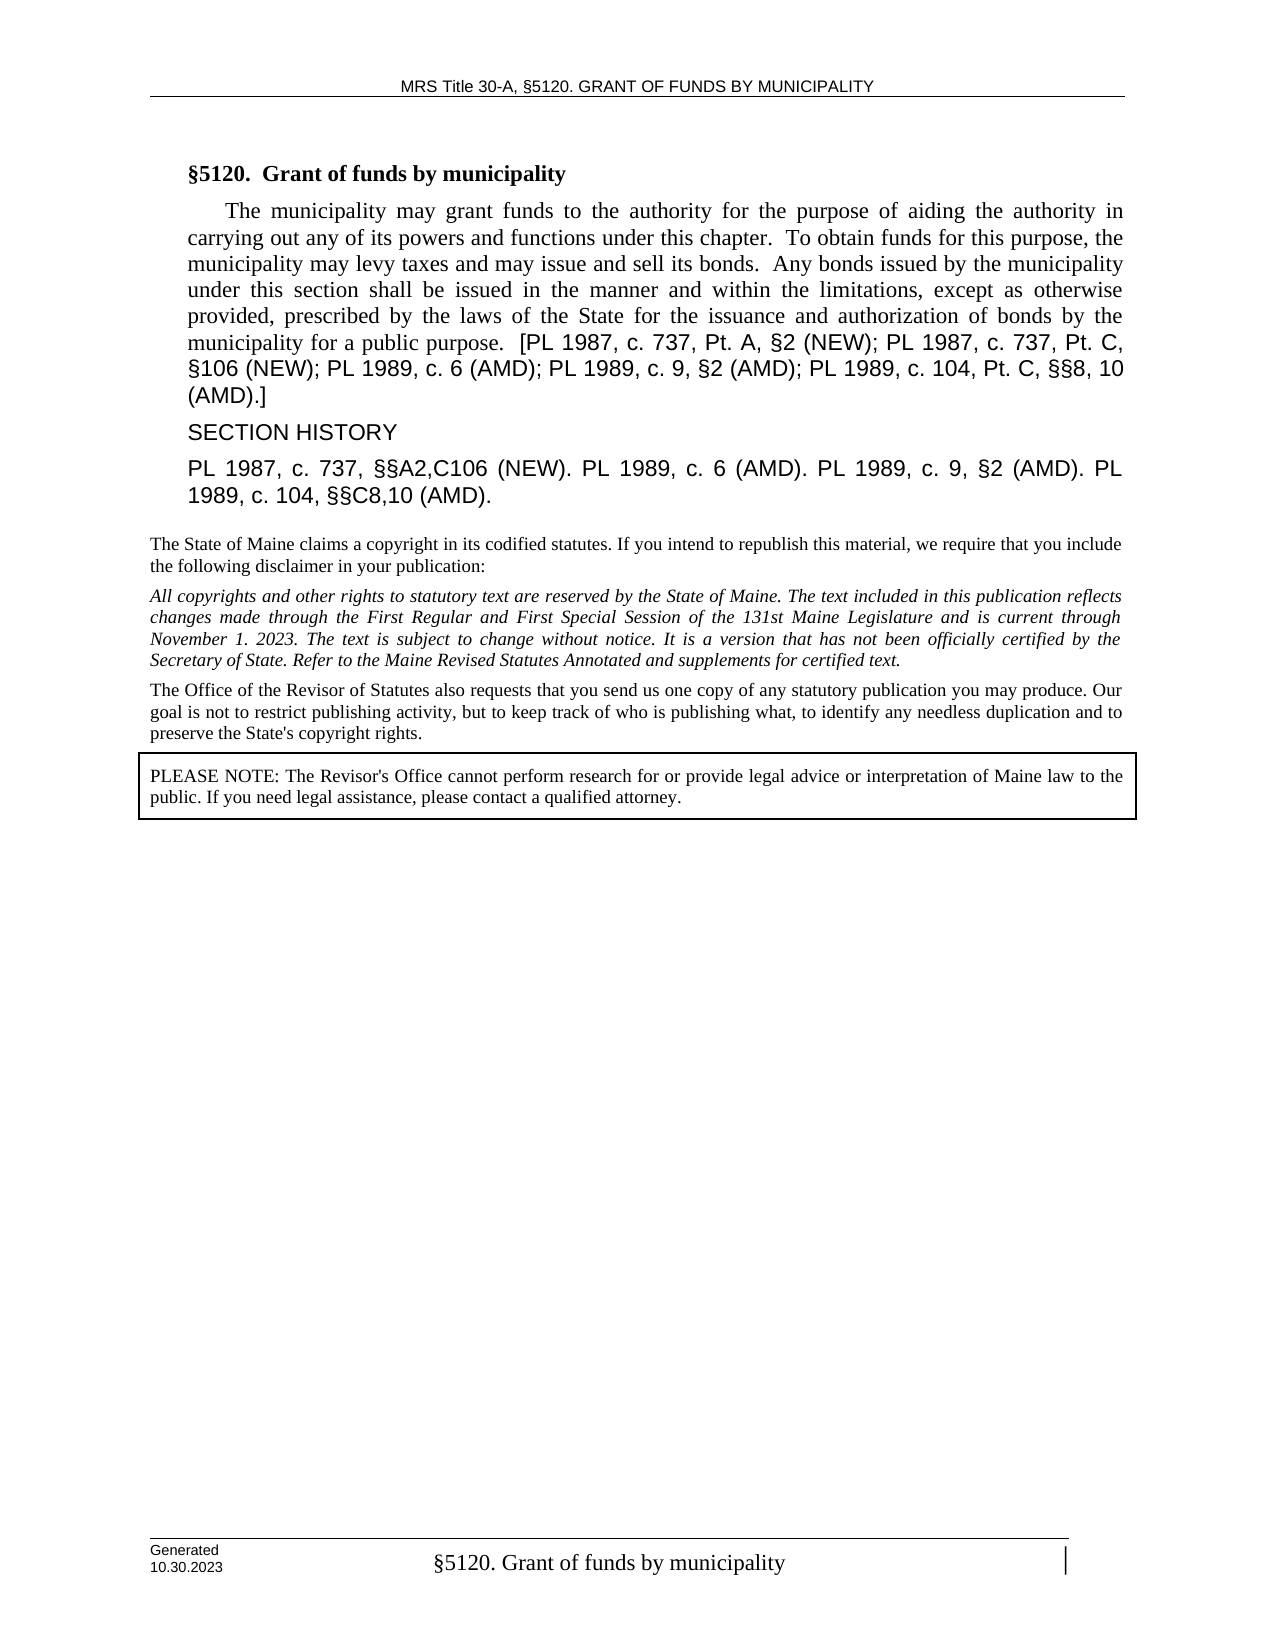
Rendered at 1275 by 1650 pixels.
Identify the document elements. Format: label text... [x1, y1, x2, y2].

text The State of Maine claims a copyright in its codified statutes. If you intend to republish this material, we require that you include the following disclaimer in your publication: [150, 533, 1125, 576]
text All copyrights and other rights to statutory text are reserved by the State of Maine. The text included in this publication reflects changes made through the First Regular and First Special Session of the 131st Maine Legislature and is current through November 1. 2023 . The text is subject to change without notice. It is a version that has not been officially certified by the Secretary of State. Refer to the Maine Revised Statutes Annotated and supplements for certified text. [150, 584, 1125, 671]
text SECTION HISTORY [187, 418, 1125, 445]
text PLEASE NOTE: The Revisor's Office cannot perform research for or provide legal advice or interpretation of Maine law to the public. If you need legal assistance, please contact a qualified attorney. [140, 754, 1135, 818]
text §5120. Grant of funds by municipality [187, 160, 1125, 187]
text PL 1987, c. 737, §§A2,C106 (NEW). PL 1989, c. 6 (AMD). PL 1989, c. 9, §2 (AMD). PL 1989, c. 104, §§C8,10 (AMD). [187, 455, 1125, 508]
text The Office of the Revisor of Statutes also requests that you send us one copy of any statutory publication you may produce. Our goal is not to restrict publishing activity, but to keep track of who is publishing what, to identify any needless duplication and to preserve the State's copyright rights. [150, 679, 1125, 744]
text The municipality may grant funds to the authority for the purpose of aiding the authority in carrying out any of its powers and functions under this chapter. To obtain funds for this purpose, the municipality may levy taxes and may issue and sell its bonds. Any bonds issued by the municipality under this section shall be issued in the manner and within the limitations, except as otherwise provided, prescribed by the laws of the State for the issuance and authorization of bonds by the municipality for a public purpose. [PL 1987, c. 737, Pt. A, §2 (NEW); PL 1987, c. 737, Pt. C, §106 (NEW); PL 1989, c. 6 (AMD); PL 1989, c. 9, §2 (AMD); PL 1989, c. 104, Pt. C, §§8, 10 (AMD).] [187, 197, 1125, 408]
